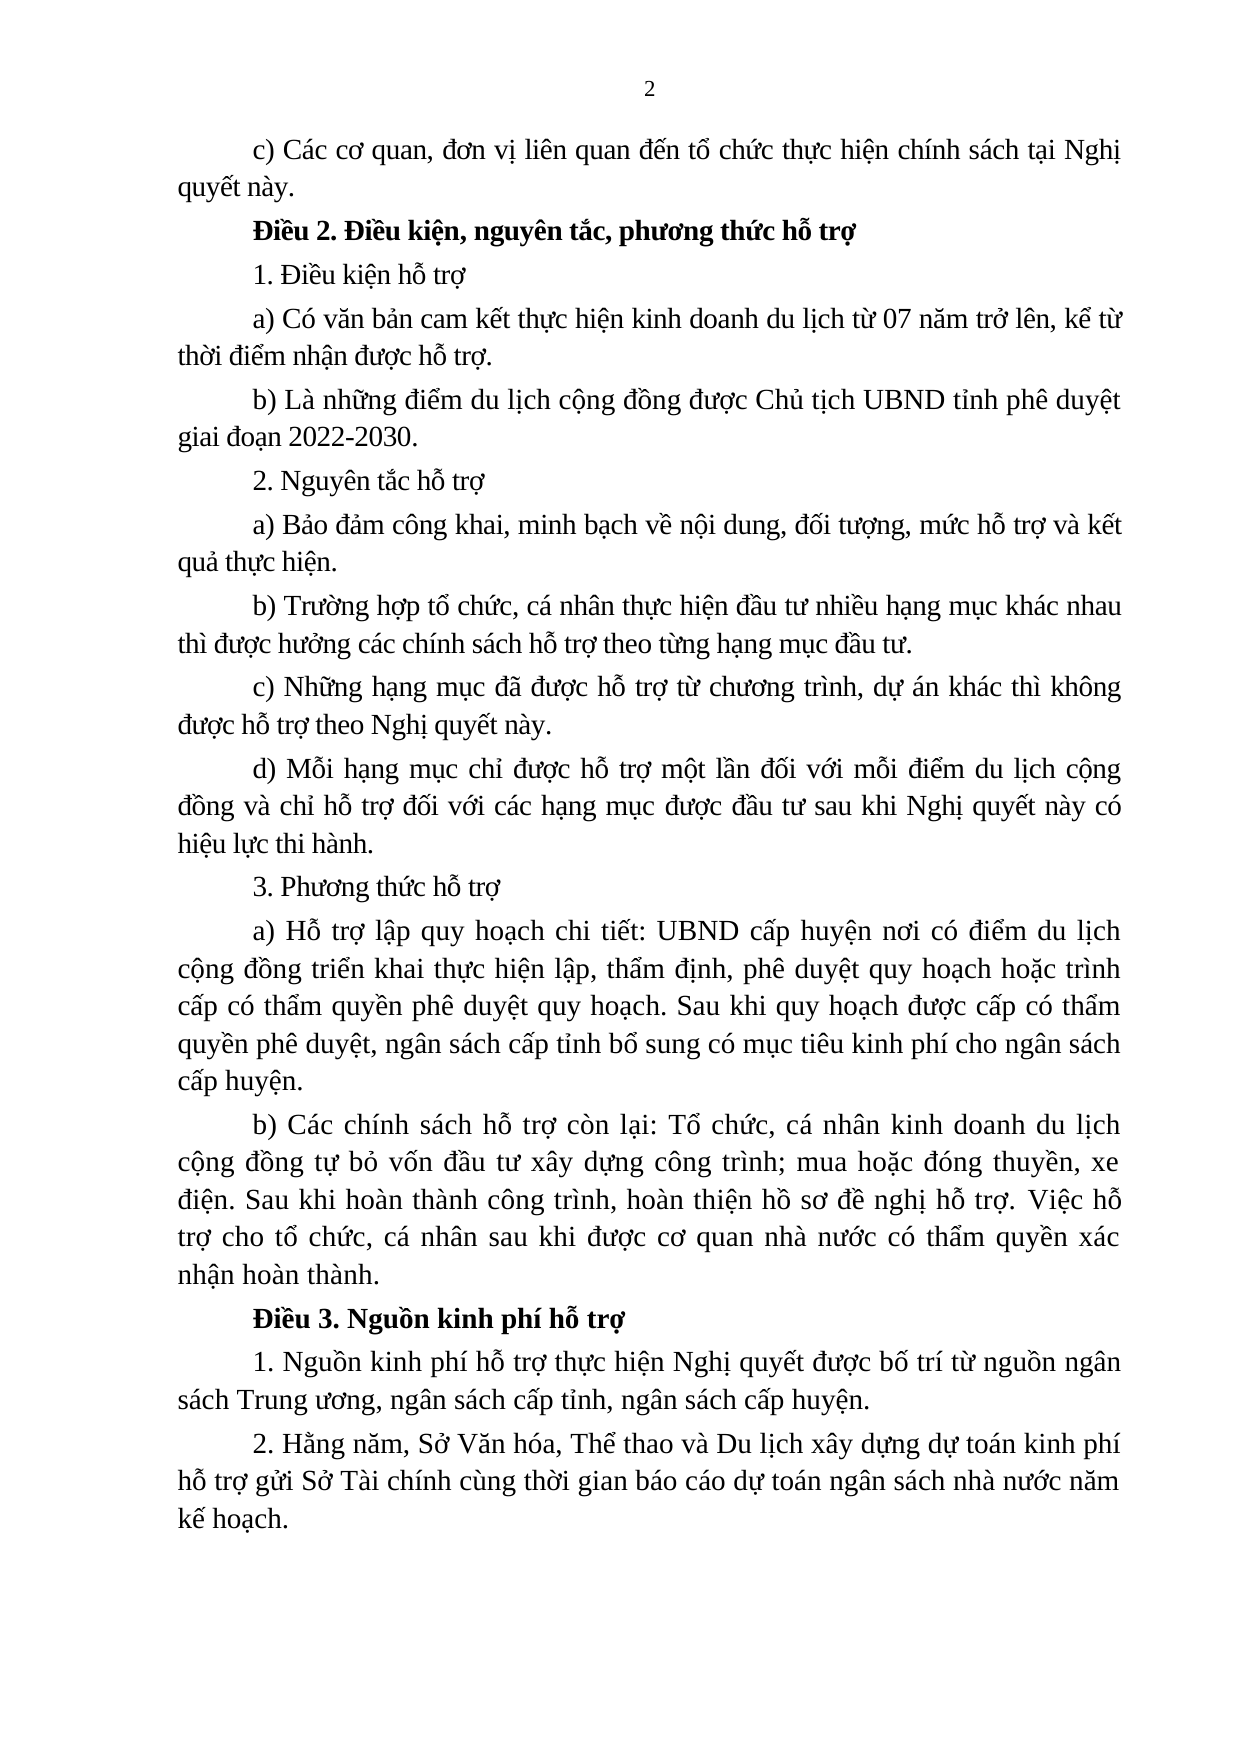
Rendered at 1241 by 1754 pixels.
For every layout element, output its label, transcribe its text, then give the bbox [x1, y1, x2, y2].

text b) Các chính sách hỗ trợ còn lại: Tổ chức, cá nhân kinh doanh du lịch cộng đồng tự bỏ vốn đầu tư xây dựng công trình; mua hoặc đóng thuyền, xe điện. Sau khi hoàn thành công trình, hoàn thiện hồ sơ đề nghị hỗ trợ. Việc hỗ trợ cho tổ chức, cá nhân sau khi được cơ quan nhà nước có thẩm quyền xác nhận hoàn thành. [177, 1104, 1122, 1292]
text c) Các cơ quan, đơn vị liên quan đến tổ chức thực hiện chính sách tại Nghị quyết này. [177, 129, 1122, 204]
text d) Mỗi hạng mục chỉ được hỗ trợ một lần đối với mỗi điểm du lịch cộng đồng và chỉ hỗ trợ đối với các hạng mục được đầu tư sau khi Nghị quyết này có hiệu lực thi hành. [177, 748, 1122, 861]
text a) Bảo đảm công khai, minh bạch về nội dung, đối tượng, mức hỗ trợ và kết quả thực hiện. [177, 504, 1122, 579]
text a) Hỗ trợ lập quy hoạch chi tiết: UBND cấp huyện nơi có điểm du lịch cộng đồng triển khai thực hiện lập, thẩm định, phê duyệt quy hoạch hoặc trình cấp có thẩm quyền phê duyệt quy hoạch. Sau khi quy hoạch được cấp có thẩm quyền phê duyệt, ngân sách cấp tỉnh bổ sung có mục tiêu kinh phí cho ngân sách cấp huyện. [177, 911, 1122, 1098]
text 2. Nguyên tắc hỗ trợ [177, 461, 1122, 498]
text c) Những hạng mục đã được hỗ trợ từ chương trình, dự án khác thì không được hỗ trợ theo Nghị quyết này. [177, 667, 1122, 742]
text Điều 3. Nguồn kinh phí hỗ trợ [177, 1298, 1122, 1336]
text 1. Nguồn kinh phí hỗ trợ thực hiện Nghị quyết được bố trí từ nguồn ngân sách Trung ương, ngân sách cấp tỉnh, ngân sách cấp huyện. [177, 1342, 1122, 1417]
text 2. Hằng năm, Sở Văn hóa, Thể thao và Du lịch xây dựng dự toán kinh phí hỗ trợ gửi Sở Tài chính cùng thời gian báo cáo dự toán ngân sách nhà nước năm kế hoạch. [177, 1423, 1122, 1536]
text Điều 2. Điều kiện, nguyên tắc, phương thức hỗ trợ [177, 211, 1122, 248]
text 1. Điều kiện hỗ trợ [177, 254, 1122, 292]
text 3. Phương thức hỗ trợ [177, 867, 1122, 904]
text b) Trường hợp tổ chức, cá nhân thực hiện đầu tư nhiều hạng mục khác nhau thì được hưởng các chính sách hỗ trợ theo từng hạng mục đầu tư. [177, 586, 1122, 661]
text a) Có văn bản cam kết thực hiện kinh doanh du lịch từ 07 năm trở lên, kể từ thời điểm nhận được hỗ trợ. [177, 298, 1122, 373]
text b) Là những điểm du lịch cộng đồng được Chủ tịch UBND tỉnh phê duyệt giai đoạn 2022-2030. [177, 379, 1122, 454]
